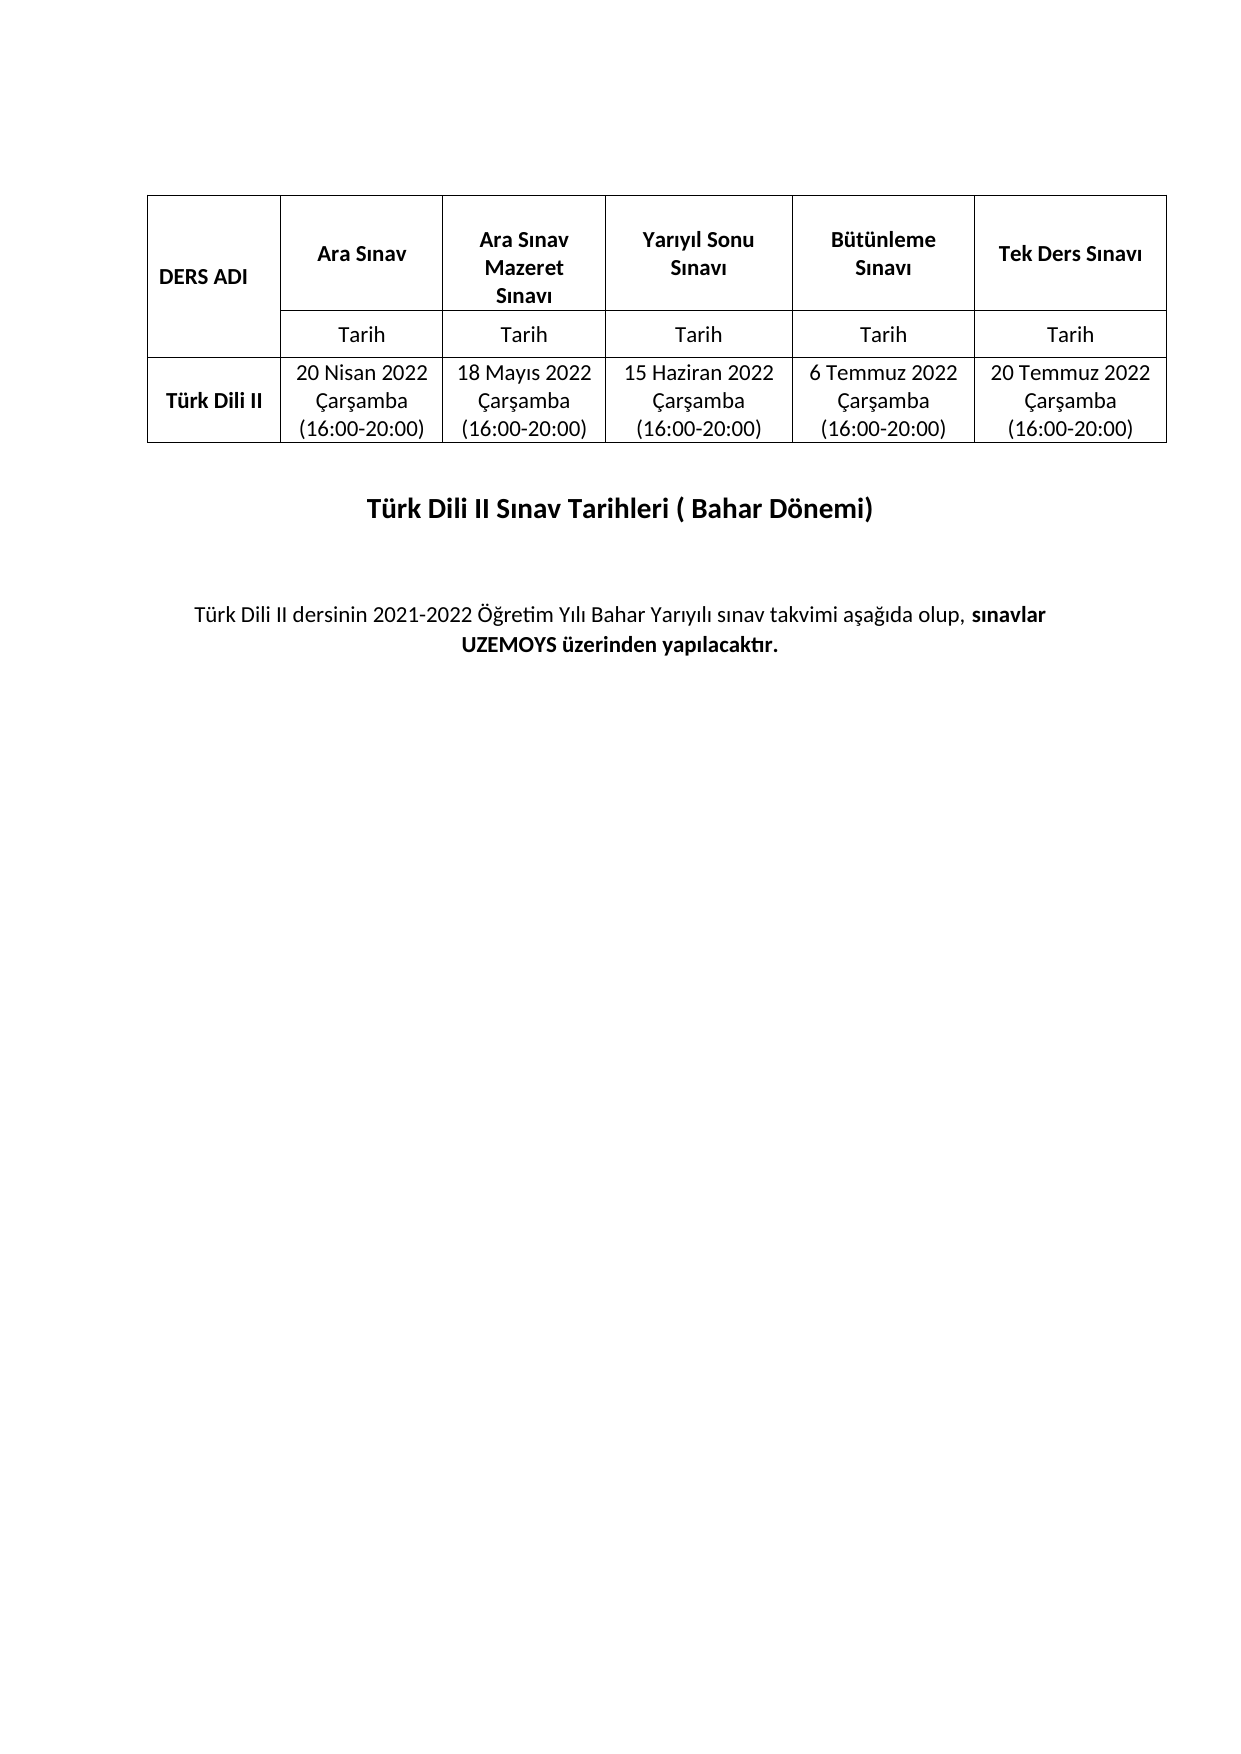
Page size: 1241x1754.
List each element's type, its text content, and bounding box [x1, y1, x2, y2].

table_header Ara Sınav Mazeret Sınavı [443, 196, 605, 310]
table_cell Tarih [606, 311, 792, 357]
table_header Yarıyıl Sonu Sınavı [606, 196, 792, 310]
table_cell Tarih [443, 311, 605, 357]
table_cell 20 Temmuz 2022 Çarşamba (16:00-20:00) [975, 358, 1166, 442]
table_cell Tarih [793, 311, 974, 357]
table_header DERS ADI [148, 196, 280, 357]
table_cell 15 Haziran 2022 Çarşamba (16:00-20:00) [606, 358, 792, 442]
text Türk Dili II dersinin 2021-2022 Öğretim Yılı Bahar Yarıyılı sınav takvimi aşağıda olup, sınavlar UZEMOYS üzerinden yapılacaktır. [148, 600, 1093, 659]
table_header Ara Sınav [281, 196, 442, 310]
table_header Tek Ders Sınavı [975, 196, 1166, 310]
table_cell Tarih [281, 311, 442, 357]
text Türk Dili II Sınav Tarihleri ( Bahar Dönemi) [148, 490, 1093, 526]
table_cell Türk Dili II [148, 358, 280, 442]
table_header Bütünleme Sınavı [793, 196, 974, 310]
table_cell 18 Mayıs 2022 Çarşamba (16:00-20:00) [443, 358, 605, 442]
table_cell Tarih [975, 311, 1166, 357]
table_cell 20 Nisan 2022 Çarşamba (16:00-20:00) [281, 358, 442, 442]
table_cell 6 Temmuz 2022 Çarşamba (16:00-20:00) [793, 358, 974, 442]
